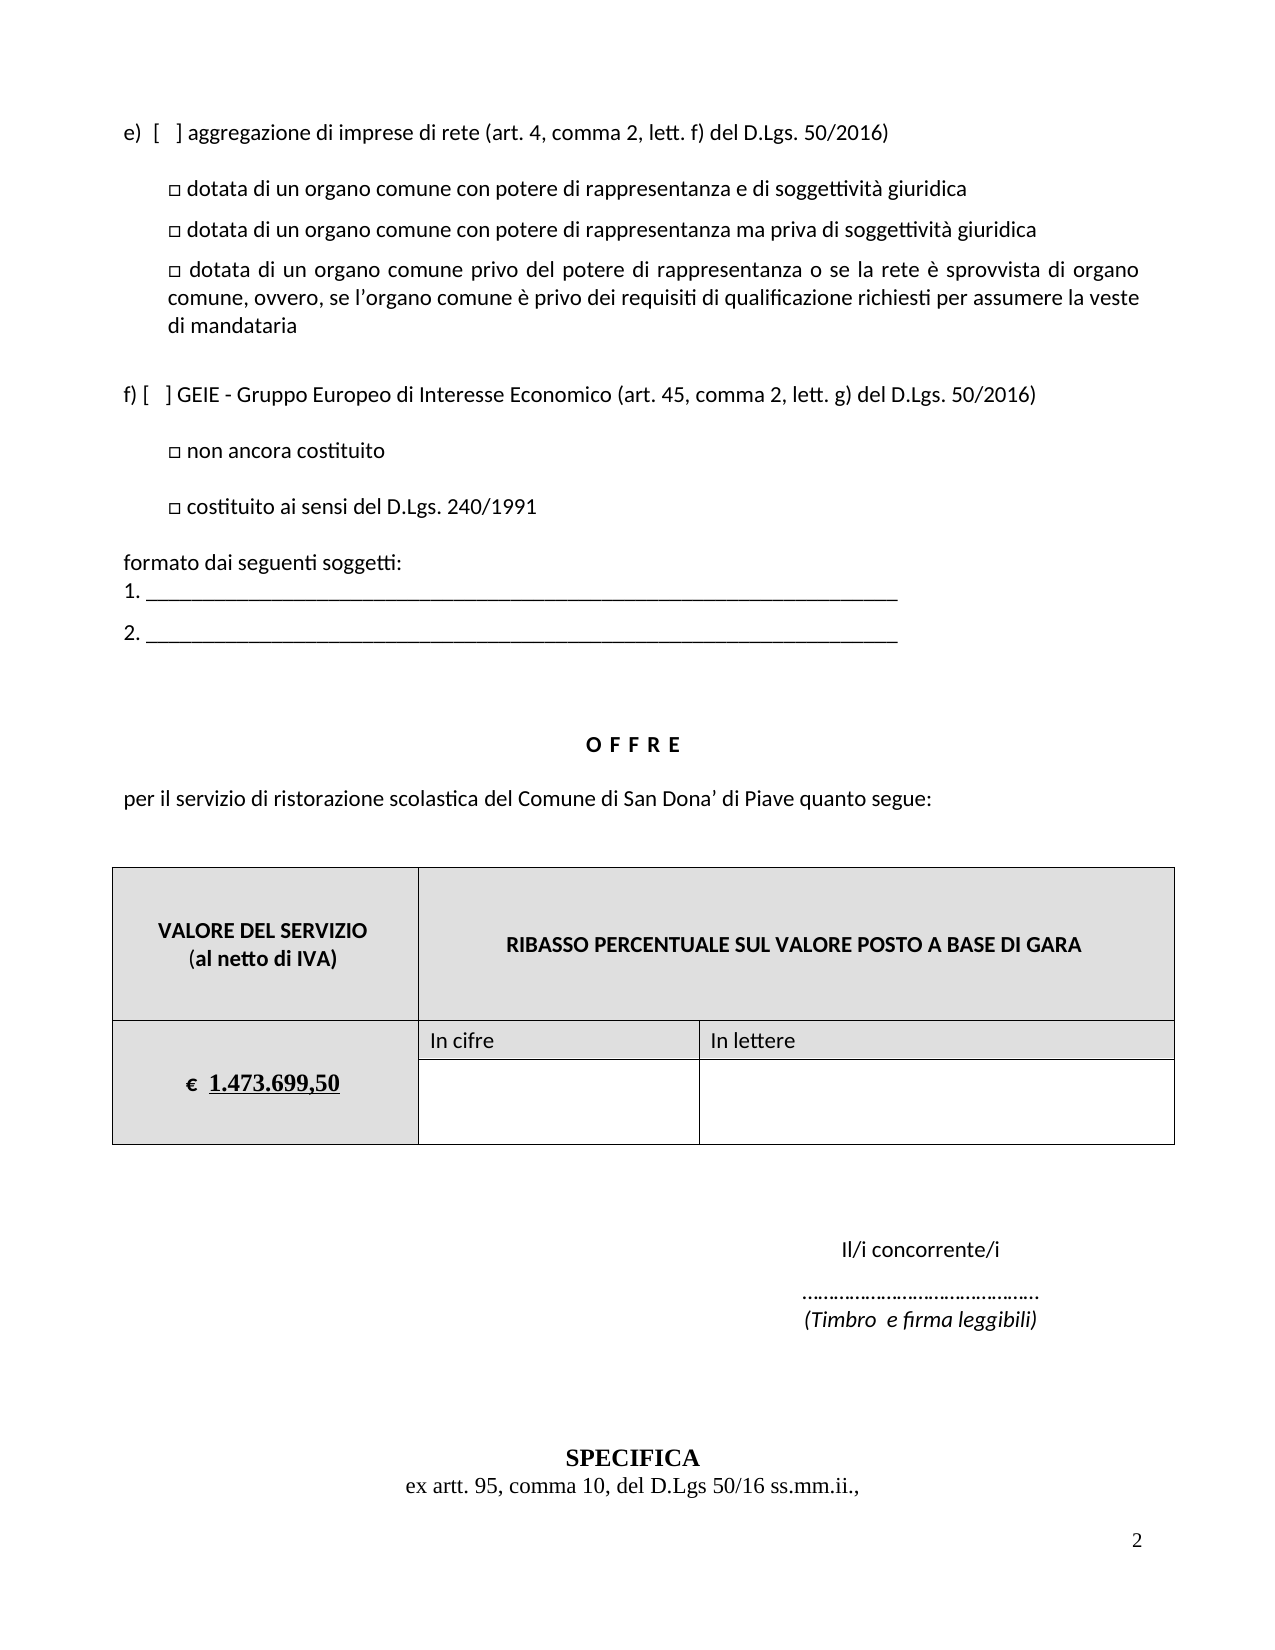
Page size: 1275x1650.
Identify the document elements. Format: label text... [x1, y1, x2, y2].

table_cell In cifre [419, 1021, 699, 1058]
text ……………………………………… [699, 1277, 1142, 1305]
table_cell € 1.473.699,50 [113, 1021, 418, 1144]
table_header RIBASSO PERCENTUALE SUL VALORE POSTO A BASE DI GARA [419, 868, 1174, 1020]
text 1. __________________________________________________________________ [123, 576, 1142, 604]
text per il servizio di ristorazione scolastica del Comune di San Dona’ di Piave quanto segue: [123, 784, 1142, 812]
list [ ] aggregazione di imprese di rete (art. 4, comma 2, lett. f) del D.Lgs. 50/2016) [123, 118, 1142, 146]
text SPECIFICA [123, 1443, 1142, 1472]
text □ costituito ai sensi del D.Lgs. 240/1991 [168, 492, 1142, 520]
table_cell In lettere [700, 1021, 1174, 1058]
table_header VALORE DEL SERVIZIO (al netto di IVA) [113, 868, 418, 1020]
text □ dotata di un organo comune con potere di rappresentanza ma priva di soggettività giuridica [168, 215, 1142, 243]
text f) [ ] GEIE - Gruppo Europeo di Interesse Economico (art. 45, comma 2, lett. g) del D.Lgs. 50/2016) [123, 380, 1142, 408]
text ex artt. 95, comma 10, del D.Lgs 50/16 ss.mm.ii., [123, 1472, 1142, 1498]
table_cell [700, 1060, 1174, 1144]
text 2. __________________________________________________________________ [123, 618, 1142, 646]
text (Timbro e firma leggibili) [699, 1305, 1142, 1333]
text □ dotata di un organo comune con potere di rappresentanza e di soggettività giuridica [168, 174, 1142, 202]
text Il/i concorrente/i [699, 1235, 1142, 1263]
text OFFRE [123, 730, 1142, 758]
text formato dai seguenti soggetti: [123, 548, 1142, 576]
text □ non ancora costituito [168, 436, 1142, 464]
table_cell [419, 1060, 699, 1144]
text □ dotata di un organo comune privo del potere di rappresentanza o se la rete è sprovvista di organo comune, ovvero, se l’organo comune è privo dei requisiti di qualificazione richiesti per assumere la veste di mandataria [168, 255, 1142, 339]
